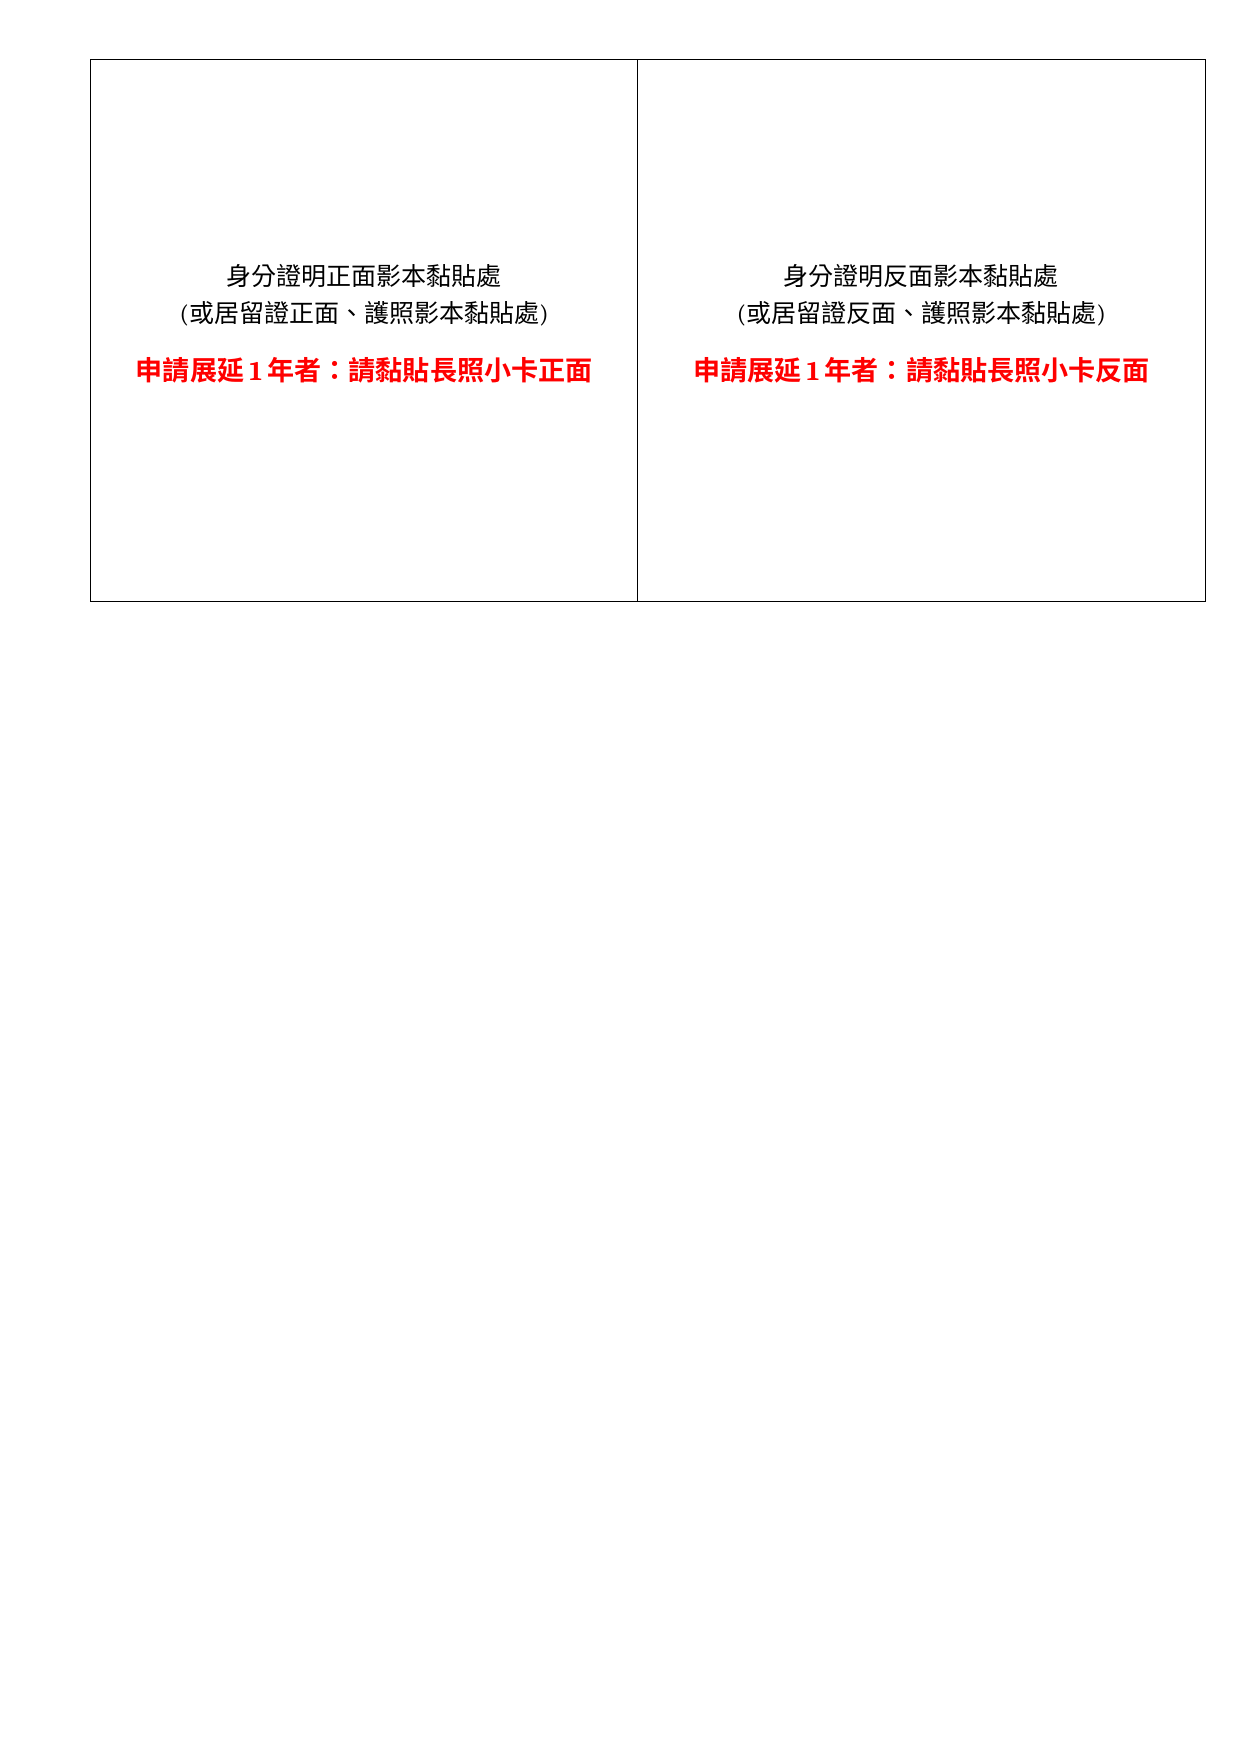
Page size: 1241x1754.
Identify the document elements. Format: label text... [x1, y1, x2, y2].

table_header 身分證明反面影本黏貼處 (或居留證反面、護照影本黏貼處) 申請展延1年者：請黏貼長照小卡反面 [638, 60, 1205, 601]
table_header 身分證明正面影本黏貼處 (或居留證正面、護照影本黏貼處) 申請展延1年者：請黏貼長照小卡正面 [91, 60, 637, 601]
